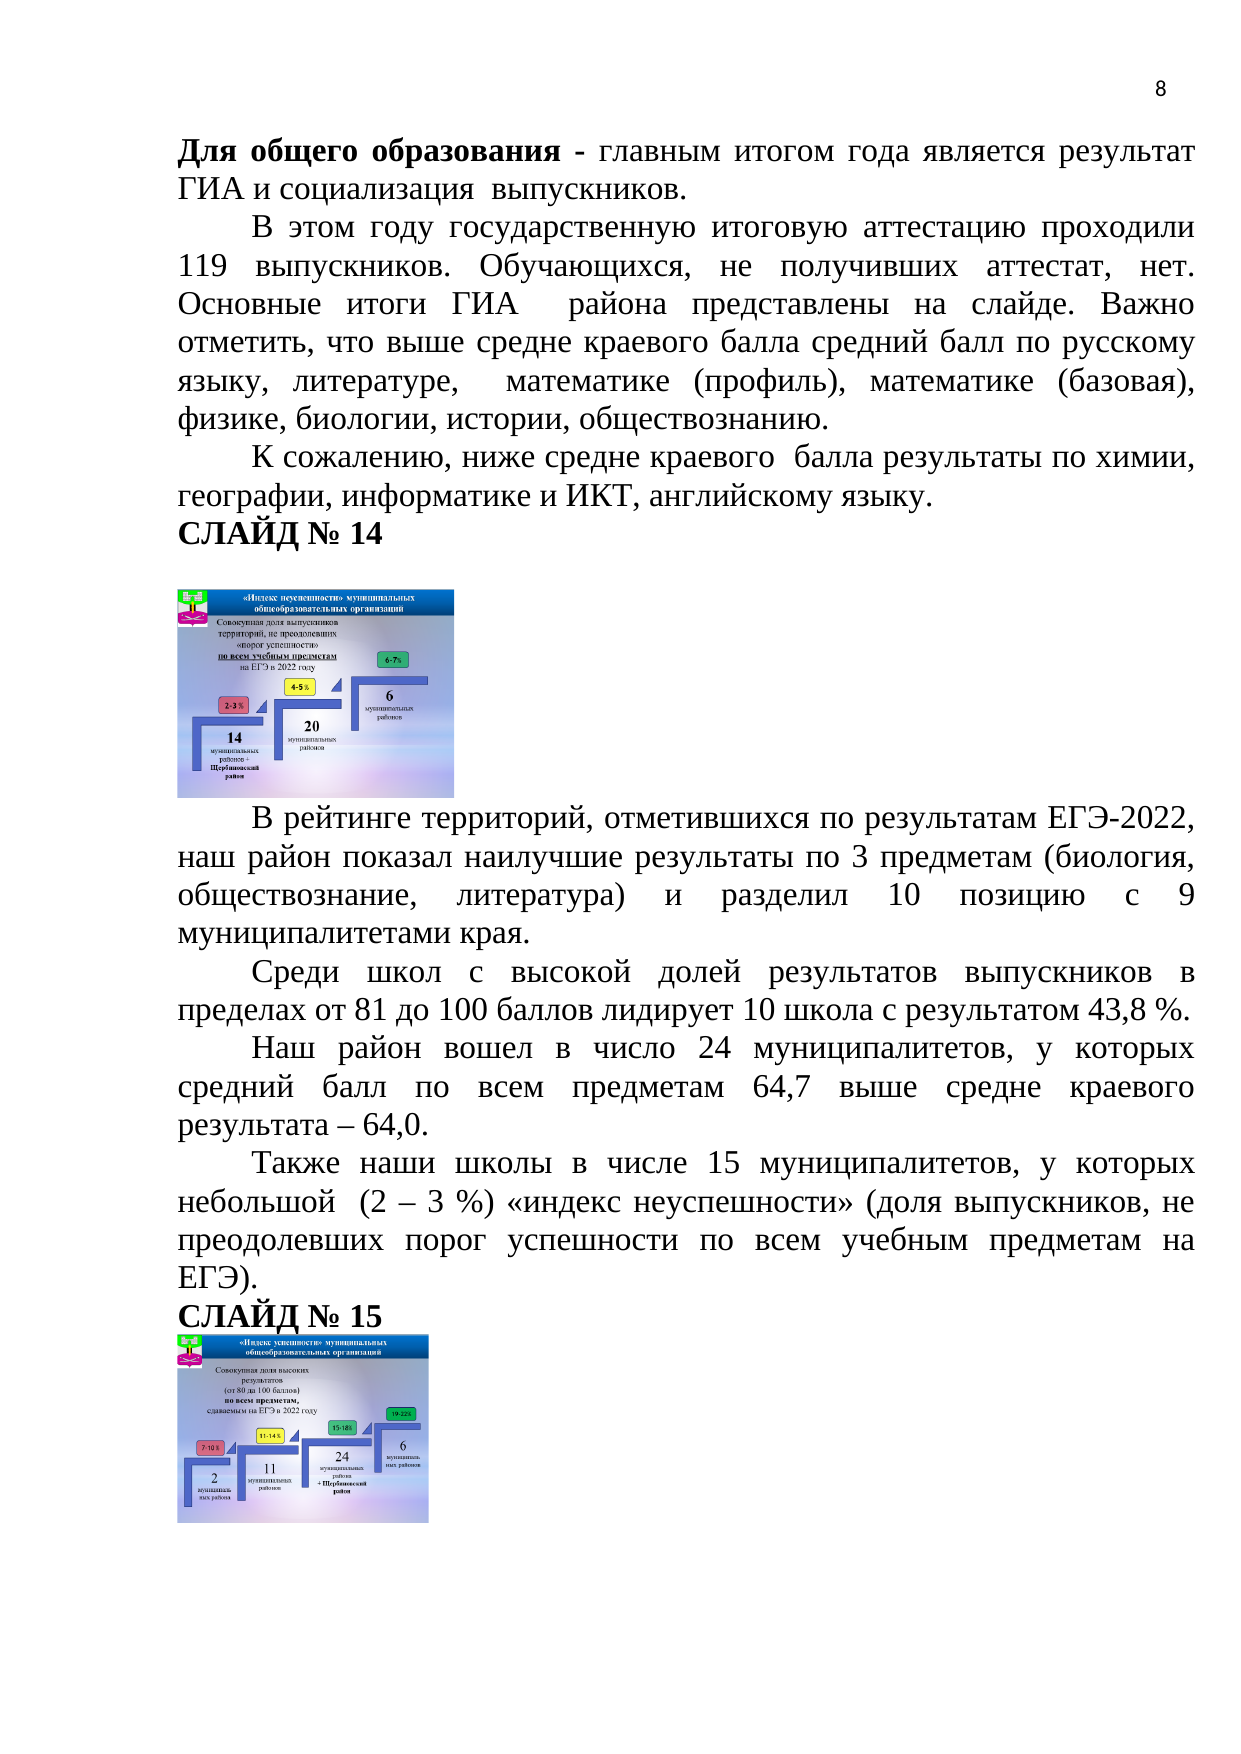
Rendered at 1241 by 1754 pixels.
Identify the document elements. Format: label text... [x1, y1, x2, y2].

text Среди школ с высокой долей результатов выпускников в пределах от 81 до 100 баллов лидирует 10 школа с результатом 43,8 %. [177, 951, 1196, 1028]
text Также наши школы в числе 15 муниципалитетов, у которых небольшой (2 – 3 %) «индекс неуспешности» (доля выпускников, не преодолевших порог успешности по всем учебным предметам на ЕГЭ). [177, 1143, 1196, 1296]
text Наш район вошел в число 24 муниципалитетов, у которых средний балл по всем предметам 64,7 выше средне краевого результата – 64,0. [177, 1028, 1196, 1143]
text В рейтинге территорий, отметившихся по результатам ЕГЭ-2022, наш район показал наилучшие результаты по 3 предметам (биология, обществознание, литература) и разделил 10 позицию с 9 муниципалитетами края. [177, 798, 1196, 951]
picture [177, 1334, 429, 1523]
text В этом году государственную итоговую аттестацию проходили 119 выпускников. Обучающихся, не получивших аттестат, нет. Основные итоги ГИА района представлены на слайде. Важно отметить, что выше средне краевого балла средний балл по русскому языку, литературе, математике (профиль), математике (базовая), физике, биологии, истории, обществознанию. [177, 206, 1196, 436]
text Для общего образования - главным итогом года является результат ГИА и социализация выпускников. [177, 130, 1196, 206]
picture [177, 589, 455, 798]
text СЛАЙД № 15 [177, 1296, 1196, 1334]
text К сожалению, ниже средне краевого балла результаты по химии, географии, информатике и ИКТ, английскому языку. [177, 436, 1196, 513]
text СЛАЙД № 14 [177, 513, 1196, 551]
